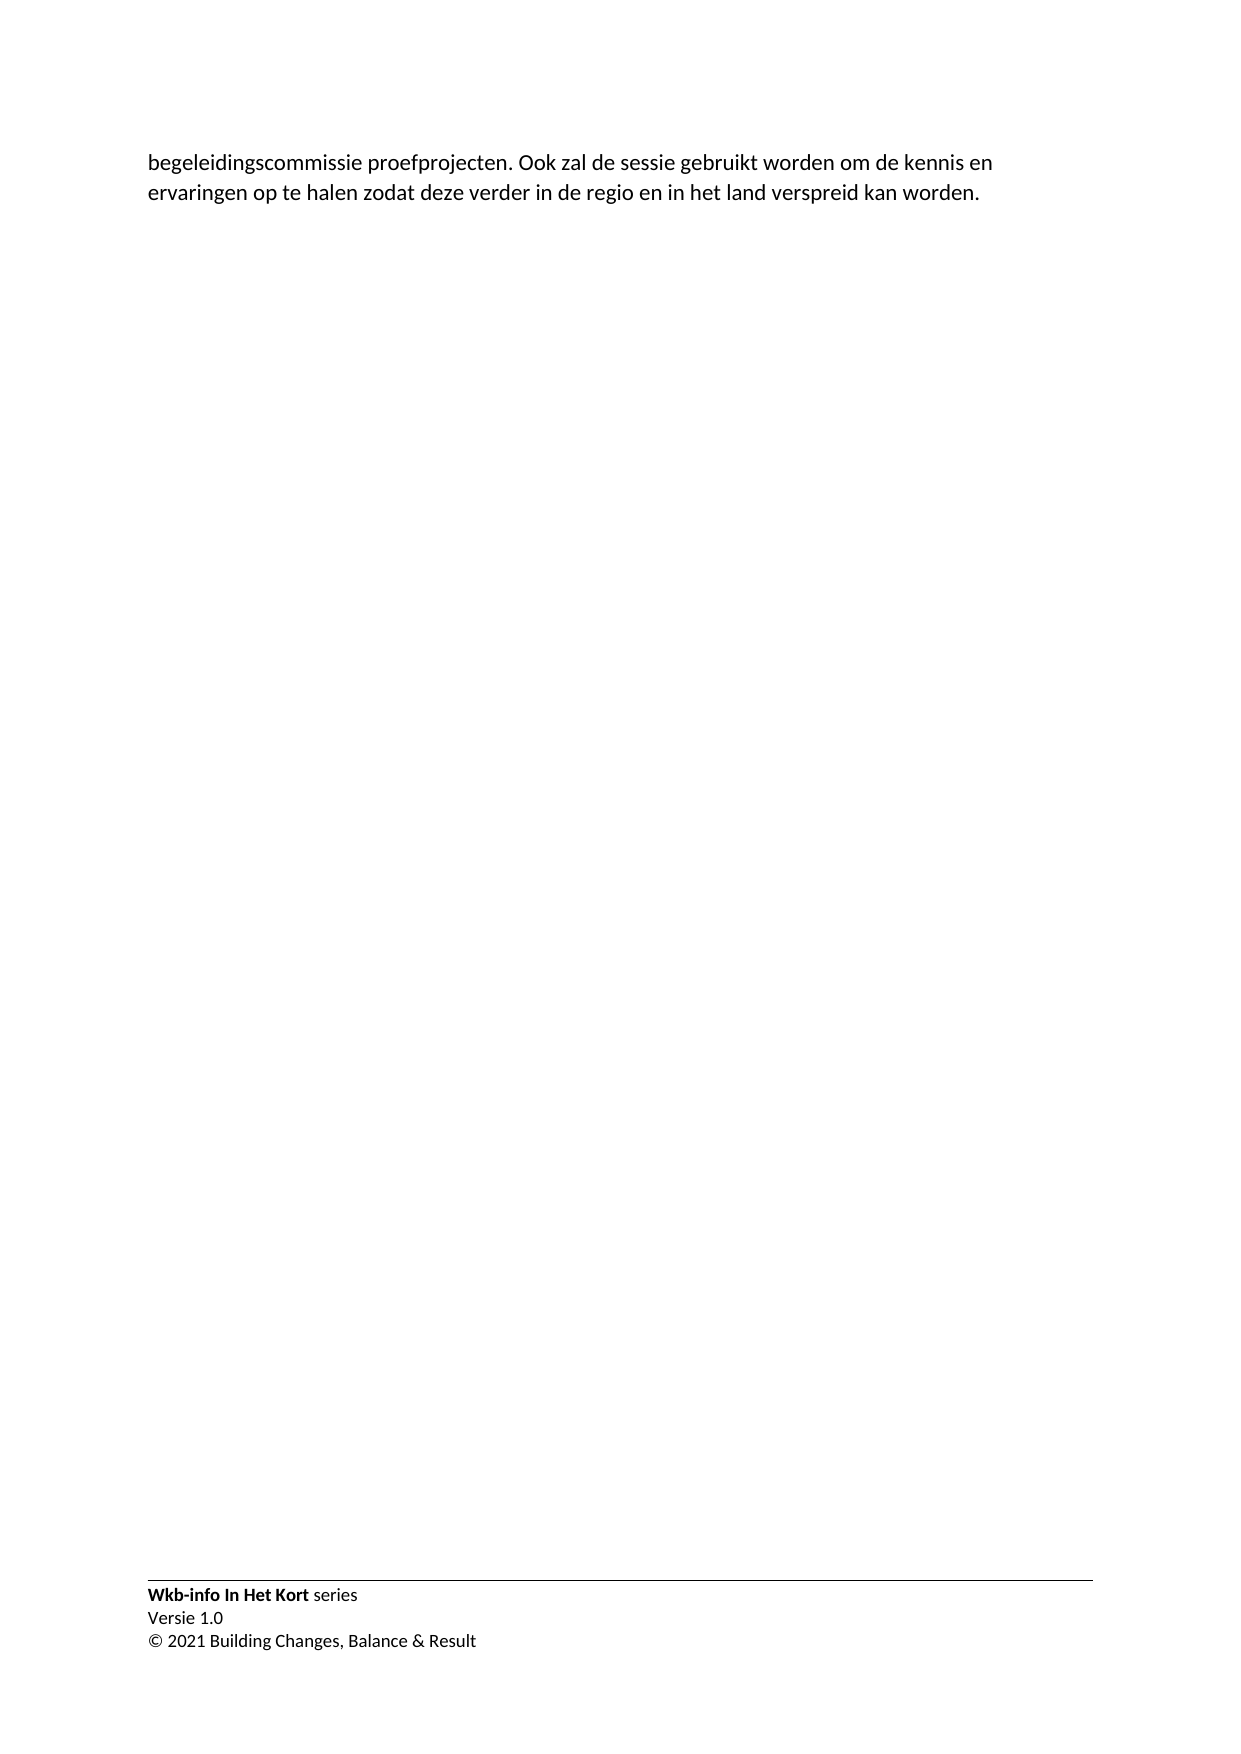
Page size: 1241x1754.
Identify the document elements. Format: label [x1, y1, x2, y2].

text [148, 148, 1093, 206]
